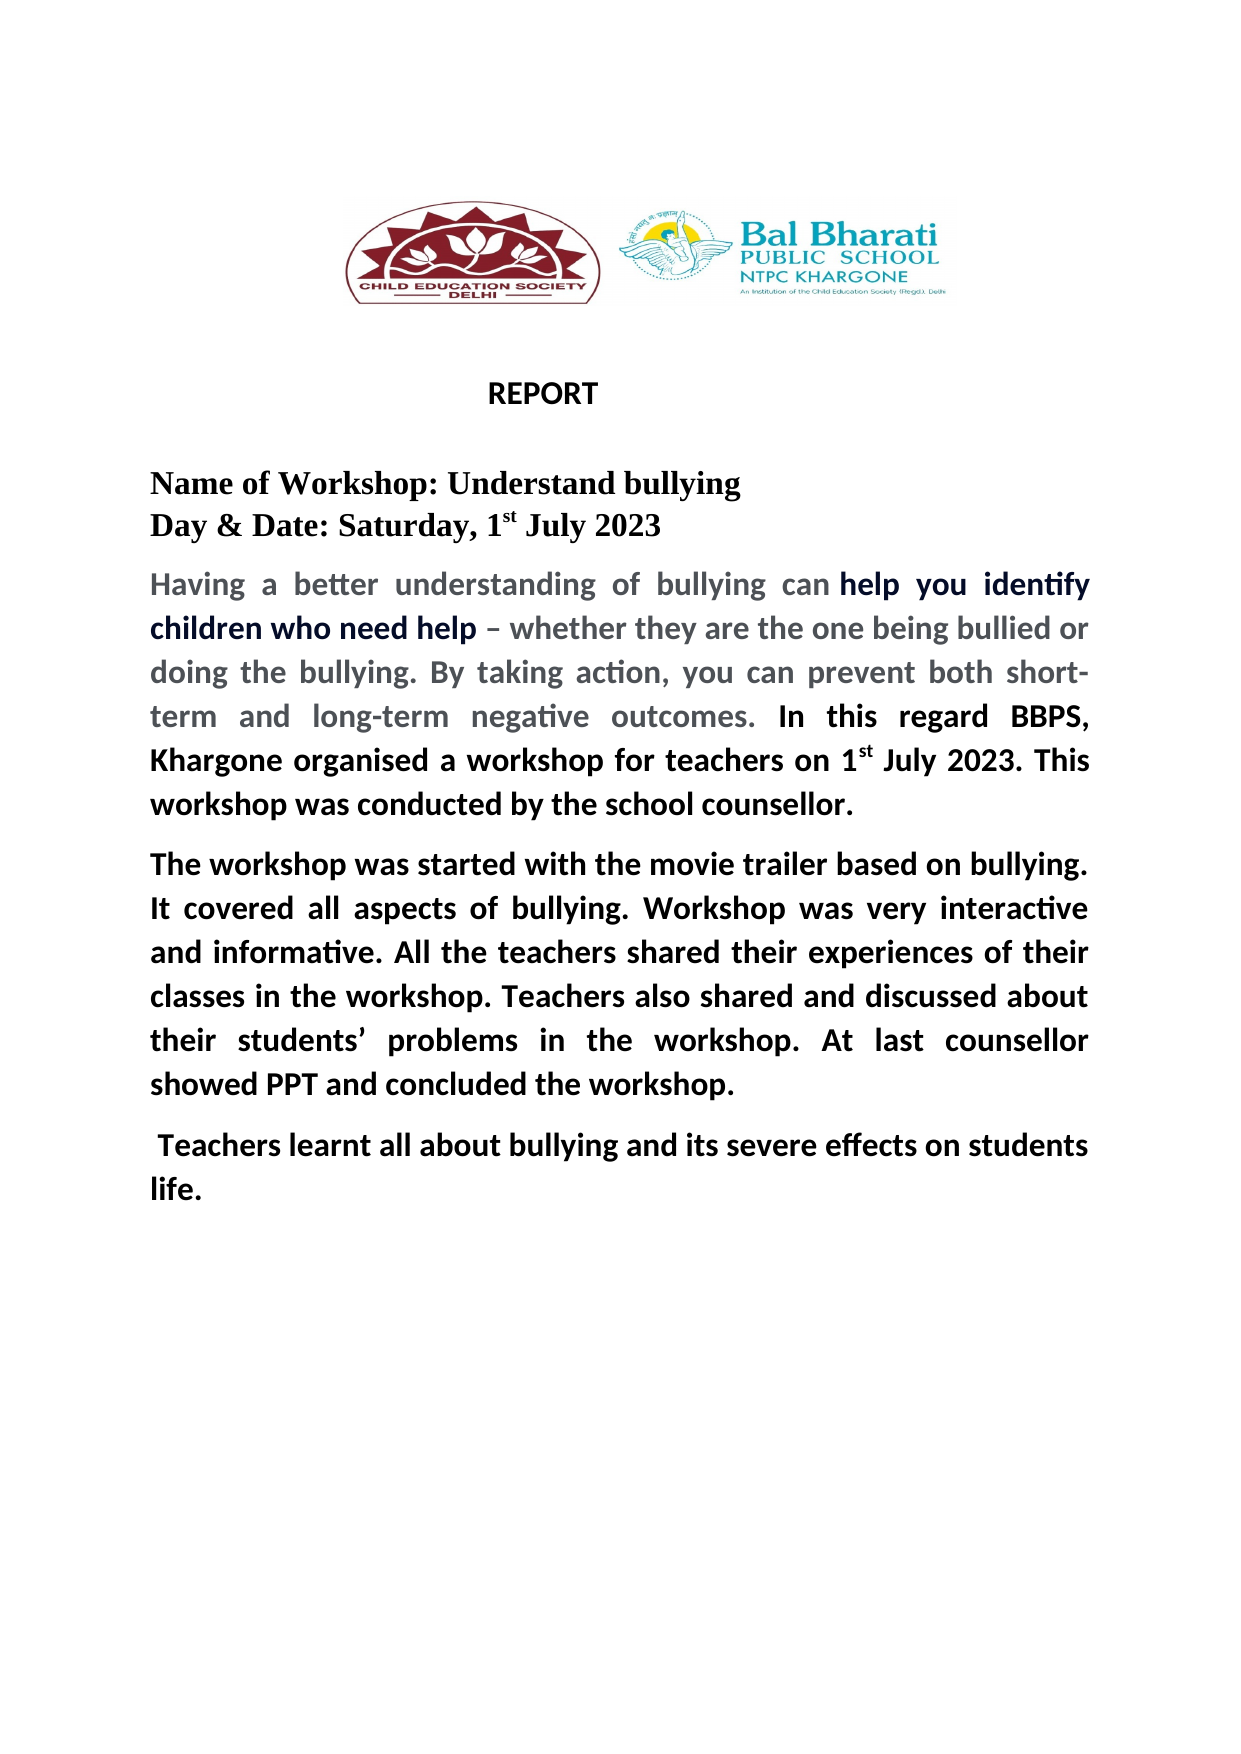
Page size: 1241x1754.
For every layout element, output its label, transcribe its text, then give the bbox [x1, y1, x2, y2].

picture [342, 196, 957, 306]
text Teachers learnt all about bullying and its severe effects on students life. [150, 1124, 1090, 1208]
text Day & Date: Saturday, 1st July 2023 [150, 505, 1090, 543]
text Having a better understanding of bullying can help you identify children who need help – whether they are the one being bullied or doing the bullying. By taking action, you can prevent both short-term and long-term negative outcomes. In this regard BBPS, Khargone organised a workshop for teachers on 1st July 2023. This workshop was conducted by the school counsellor. [150, 563, 1090, 651]
text Name of Workshop: Understand bullying [150, 463, 1090, 502]
text The workshop was started with the movie trailer based on bullying. It covered all aspects of bullying. Workshop was very interactive and informative. All the teachers shared their experiences of their classes in the workshop. Teachers also shared and discussed about their students’ problems in the workshop. At last counsellor showed PPT and concluded the workshop. [150, 843, 1090, 1104]
text Having a better understanding of bullying can help you identify children who need help – whether they are the one being bullied or doing the bullying. By taking action, you can prevent both short-term and long-term negative outcomes. In this regard BBPS, Khargone organised a workshop for teachers on 1st July 2023. This workshop was conducted by the school counsellor. [150, 692, 1090, 823]
text REPORT [375, 372, 1090, 413]
